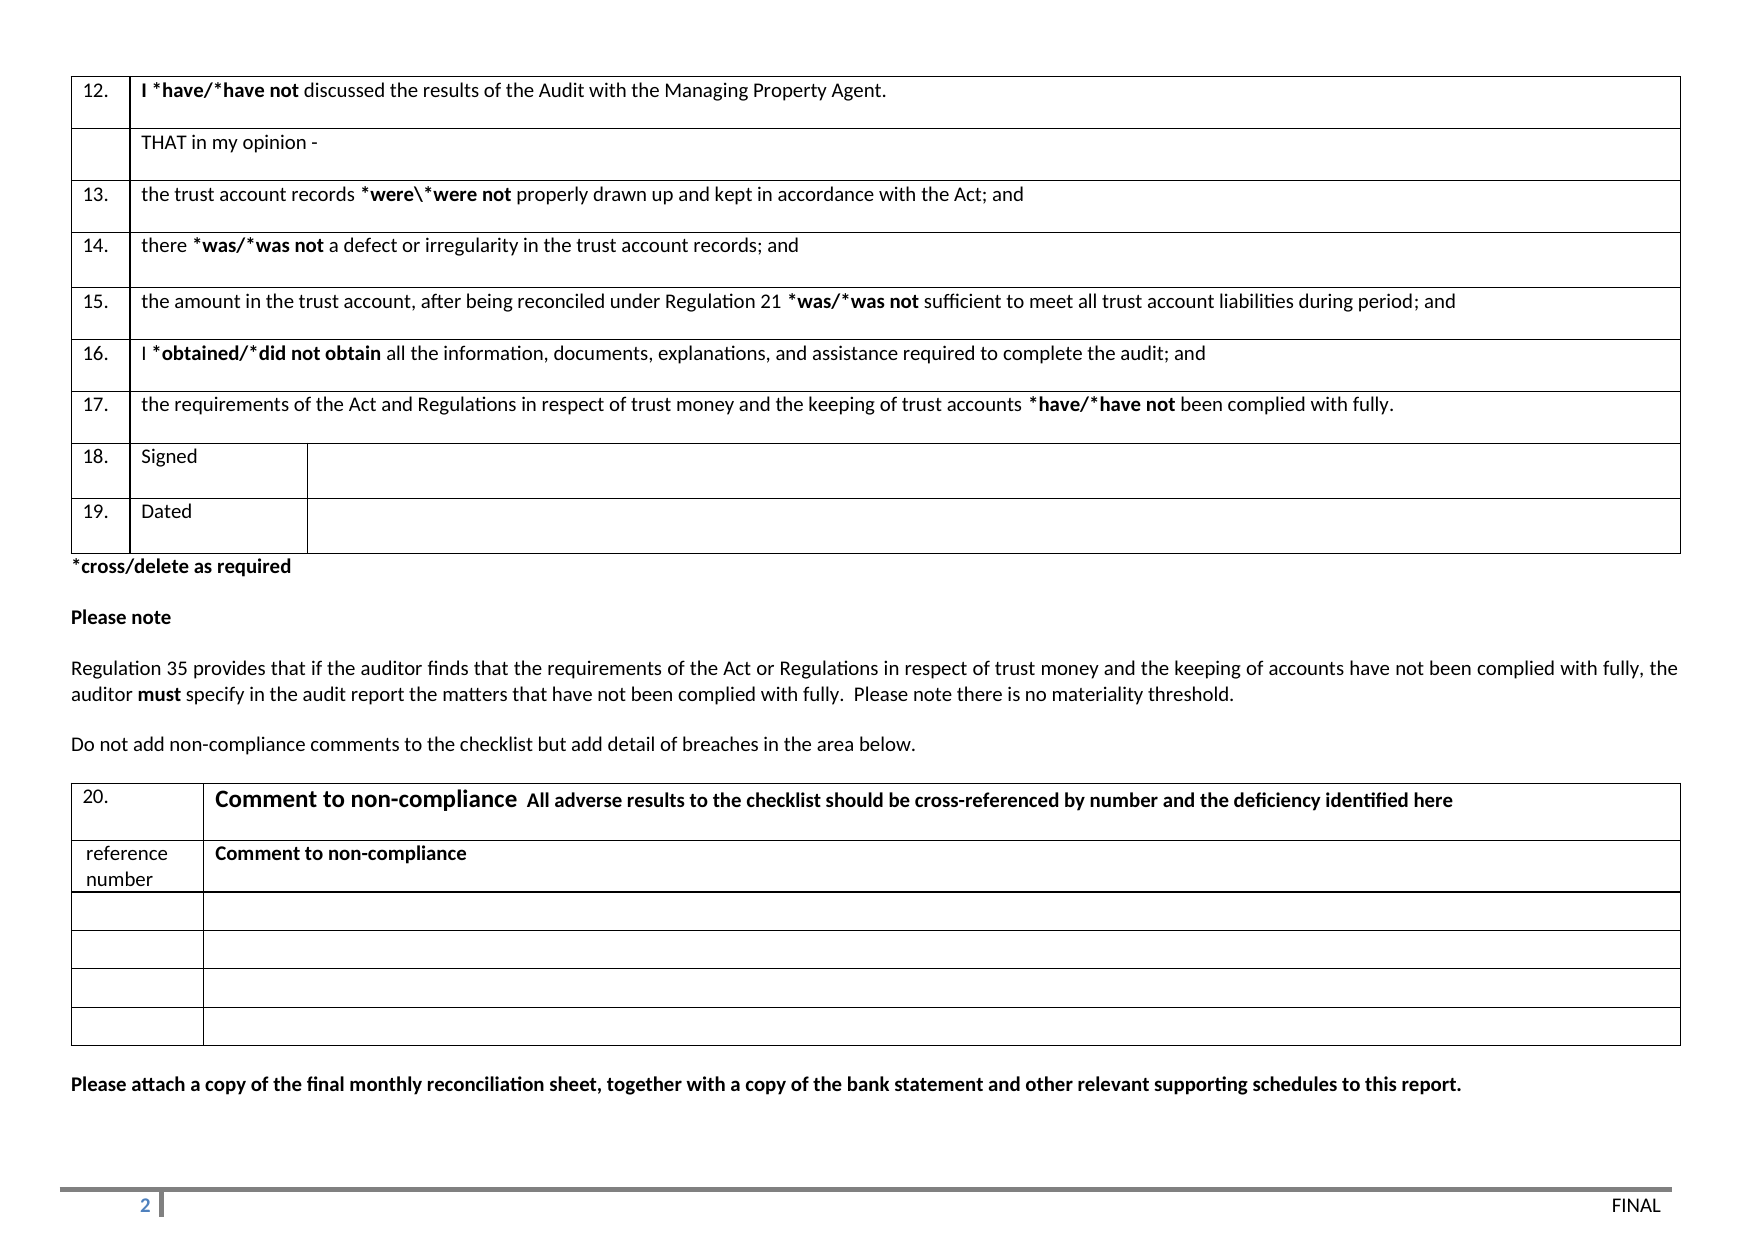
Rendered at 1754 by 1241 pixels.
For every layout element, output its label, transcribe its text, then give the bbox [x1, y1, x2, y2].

table_header Comment to non-compliance All adverse results to the checklist should be cross-referenced by number and the deficiency identified here [204, 784, 1680, 839]
table_header I *have/*have not discussed the results of the Audit with the Managing Property Agent. [131, 77, 1680, 128]
table_cell there *was/*was not a defect or irregularity in the trust account records; and [131, 233, 1680, 287]
table_cell [308, 499, 1680, 553]
table_cell [204, 893, 1680, 930]
table_cell reference number [72, 841, 203, 891]
text Regulation 35 provides that if the auditor finds that the requirements of the Act or Regulations in respect of trust money and the keeping of accounts have not been complied with fully, the auditor must specify in the audit report the matters that have not been complied with fully. Please note there is no materiality threshold. [71, 655, 1683, 706]
table_cell [72, 499, 129, 553]
table_cell [308, 444, 1680, 498]
table_cell [72, 444, 129, 498]
table_cell Dated [131, 499, 307, 553]
table_cell [72, 893, 203, 930]
text Please attach a copy of the final monthly reconciliation sheet, together with a copy of the bank statement and other relevant supporting schedules to this report. [71, 1072, 1683, 1097]
text *cross/delete as required [71, 554, 1683, 579]
table_header [72, 784, 203, 839]
table_cell the amount in the trust account, after being reconciled under Regulation 21 *was/*was not sufficient to meet all trust account liabilities during period; and [131, 288, 1680, 339]
table_cell the trust account records *were\*were not properly drawn up and kept in accordance with the Act; and [131, 181, 1680, 232]
table_cell [72, 1008, 203, 1045]
table_cell Signed [131, 444, 307, 498]
table_cell [72, 340, 129, 391]
table_cell [72, 129, 129, 180]
table_cell [72, 233, 129, 287]
table_cell [72, 181, 129, 232]
table_cell Comment to non-compliance [204, 841, 1680, 891]
text Do not add non-compliance comments to the checklist but add detail of breaches in the area below. [71, 732, 1683, 757]
table_cell [72, 288, 129, 339]
table_cell [204, 931, 1680, 968]
text Please note [71, 604, 1683, 630]
table_cell [204, 969, 1680, 1007]
table_cell THAT in my opinion - [131, 129, 1680, 180]
table_cell [72, 969, 203, 1007]
table_cell I *obtained/*did not obtain all the information, documents, explanations, and assistance required to complete the audit; and [131, 340, 1680, 391]
table_header [72, 77, 129, 128]
table_cell the requirements of the Act and Regulations in respect of trust money and the keeping of trust accounts *have/*have not been complied with fully. [131, 392, 1680, 442]
table_cell [72, 931, 203, 968]
table_cell [72, 392, 129, 442]
table_cell [204, 1008, 1680, 1045]
